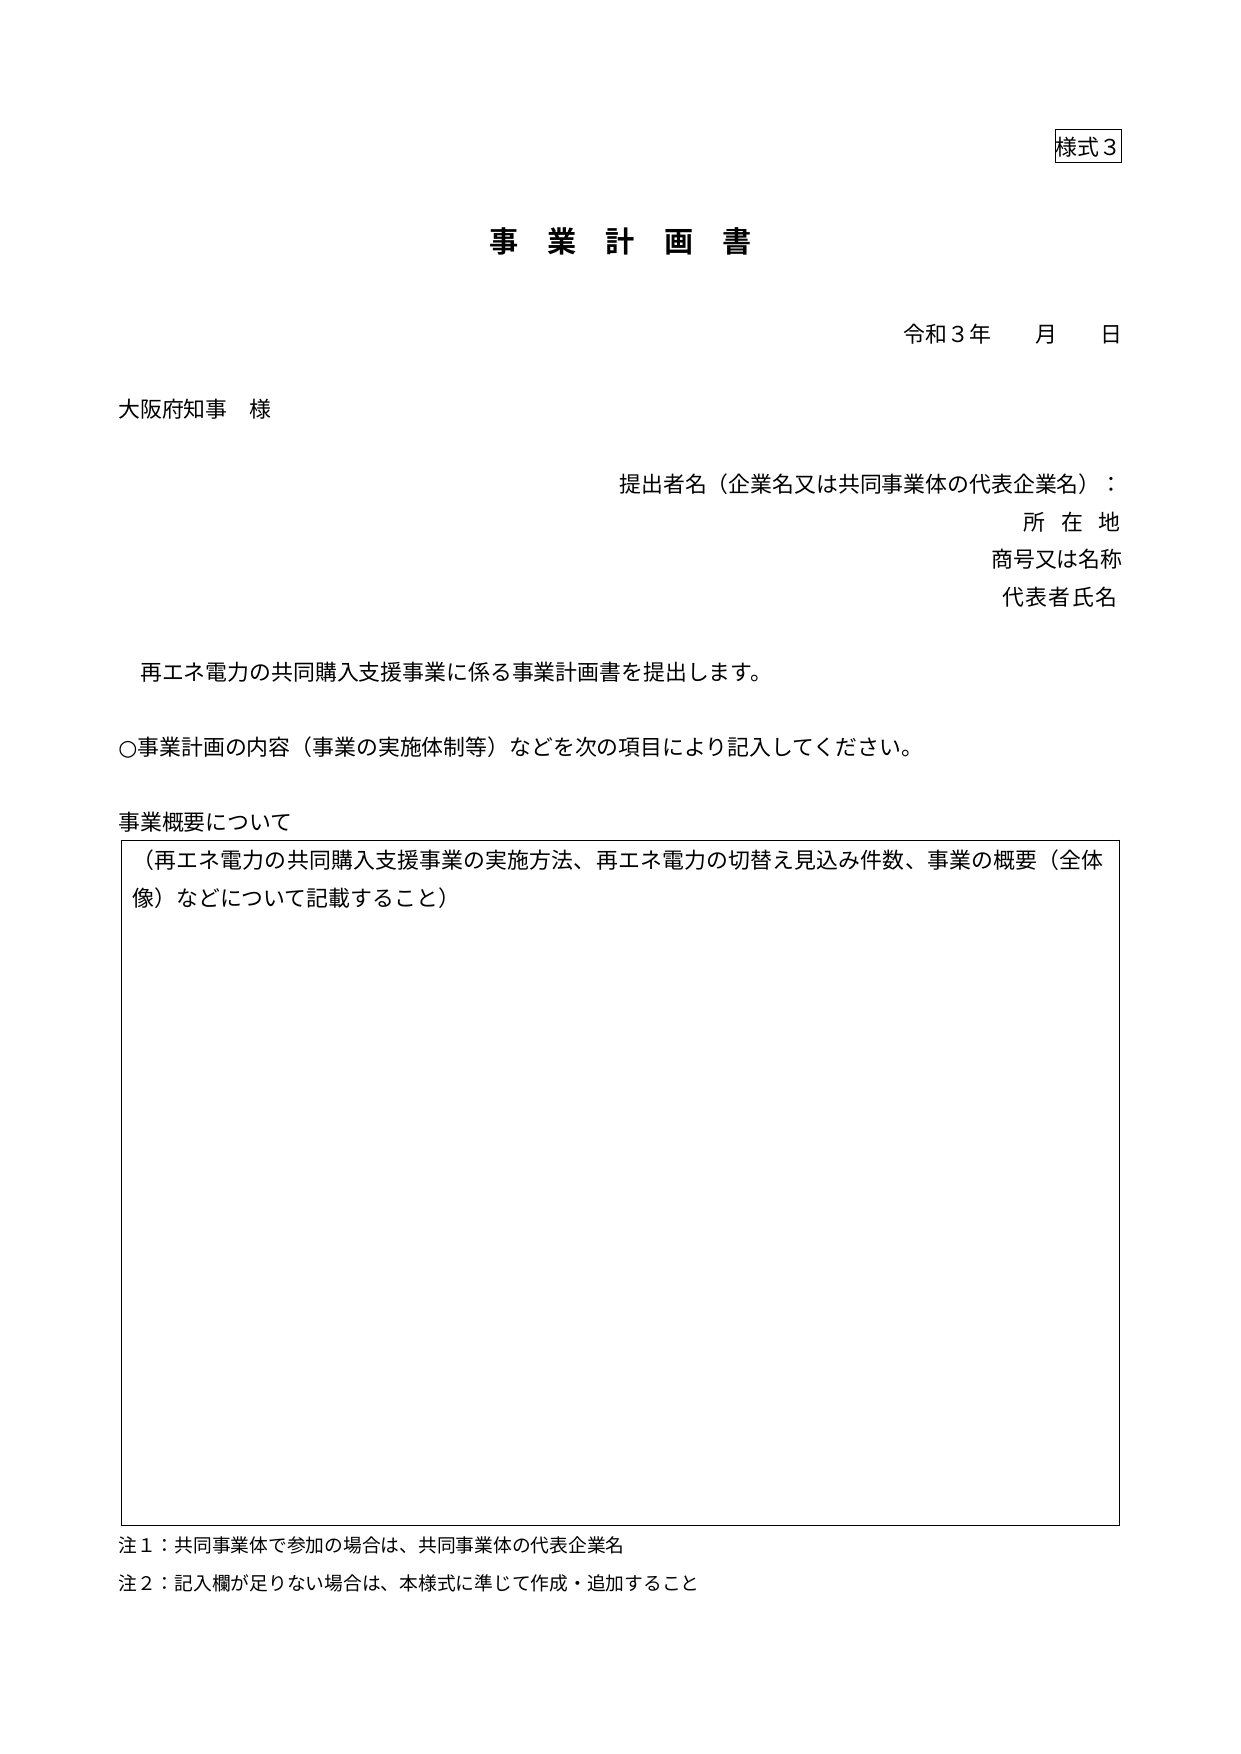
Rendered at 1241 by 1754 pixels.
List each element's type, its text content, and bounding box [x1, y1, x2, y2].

text 商号又は名称 [118, 539, 1122, 577]
text 所在地 [118, 502, 1122, 539]
text 再エネ電力の共同購入支援事業に係る事業計画書を提出します。 [118, 652, 1122, 689]
text 注１：共同事業体で参加の場合は、共同事業体の代表企業名 [118, 1526, 1122, 1563]
text 様式３ [118, 127, 1122, 164]
text 代表者氏名 [118, 577, 1122, 614]
text ○事業計画の内容（事業の実施体制等）などを次の項目により記入してください。 [118, 727, 1122, 764]
text 注２：記入欄が足りない場合は、本様式に準じて作成・追加すること [118, 1563, 1122, 1601]
text 大阪府知事 様 [118, 389, 1122, 427]
text 令和３年 月 日 [118, 314, 1122, 352]
text 提出者名（企業名又は共同事業体の代表企業名）： [118, 464, 1122, 502]
text 事業概要について [118, 802, 1122, 839]
text 事 業 計 画 書 [118, 202, 1122, 277]
table_header （再エネ電力の共同購入支援事業の実施方法、再エネ電力の切替え見込み件数、事業の概要（全体像）などについて記載すること） [122, 841, 1119, 1524]
